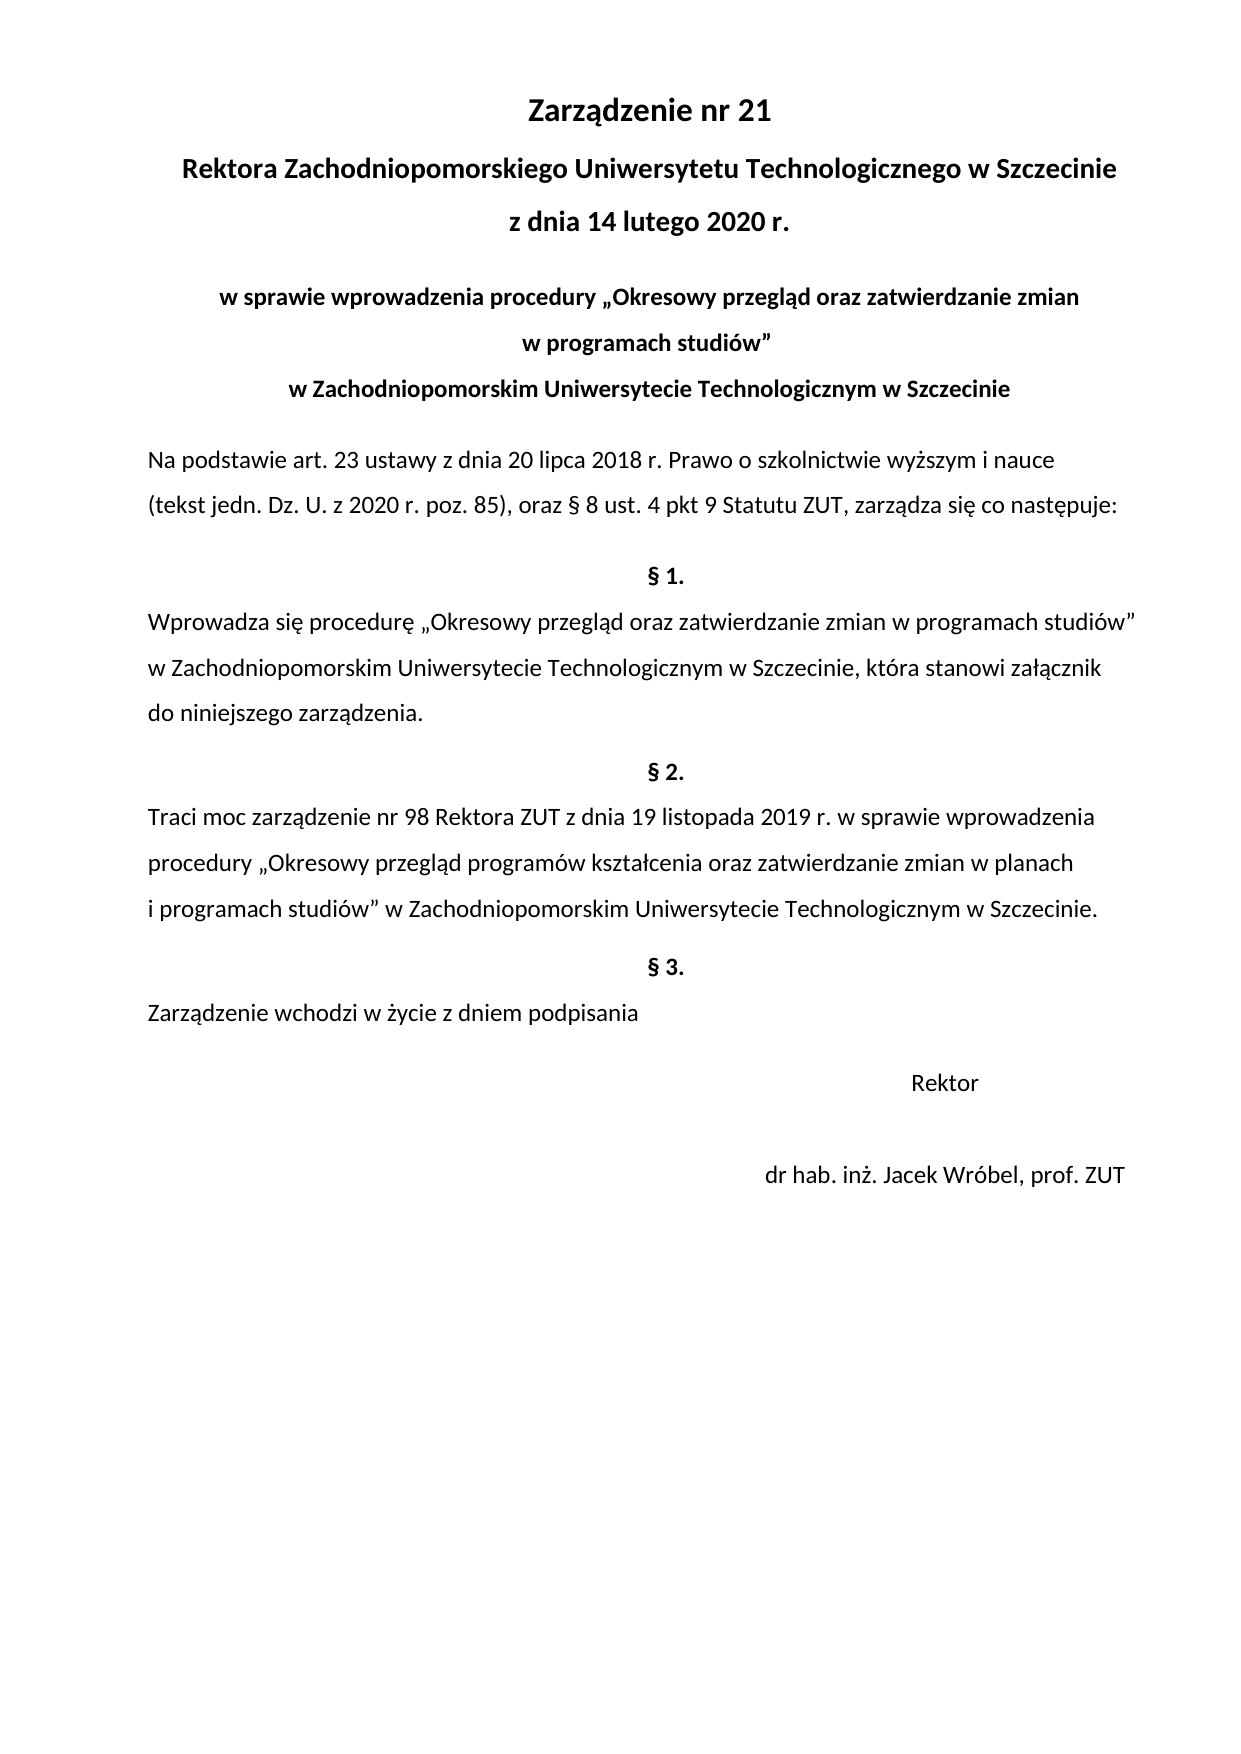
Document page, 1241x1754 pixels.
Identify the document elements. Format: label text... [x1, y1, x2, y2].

text Na podstawie art. 23 ustawy z dnia 20 lipca 2018 r. Prawo o szkolnictwie wyższym i nauce (tekst jedn. Dz. U. z 2020 r. poz. 85), oraz § 8 ust. 4 pkt 9 Statutu ZUT, zarządza się co następuje: [148, 444, 1152, 520]
text Rektor dr hab. inż. Jacek Wróbel, prof. ZUT [738, 1067, 1152, 1189]
title Zarządzenie nr 21 [148, 89, 1152, 129]
subtitle w sprawie wprowadzenia procedury „Okresowy przegląd oraz zatwierdzanie zmian w programach studiów” w Zachodniopomorskim Uniwersytecie Technologicznym w Szczecinie [148, 282, 1152, 403]
list Wprowadza się procedurę „Okresowy przegląd oraz zatwierdzanie zmian w programach studiów” w Zachodniopomorskim Uniwersytecie Technologicznym w Szczecinie, która stanowi załącznik do niniejszego zarządzenia. [148, 606, 1152, 728]
subtitle Rektora Zachodniopomorskiego Uniwersytetu Technologicznego w Szczecinie z dnia 14 lutego 2020 r. [148, 150, 1152, 239]
list Zarządzenie wchodzi w życie z dniem podpisania [148, 997, 1152, 1027]
list Traci moc zarządzenie nr 98 Rektora ZUT z dnia 19 listopada 2019 r. w sprawie wprowadzenia procedury „Okresowy przegląd programów kształcenia oraz zatwierdzanie zmian w planach i programach studiów” w Zachodniopomorskim Uniwersytecie Technologicznym w Szczecinie. [148, 801, 1152, 923]
